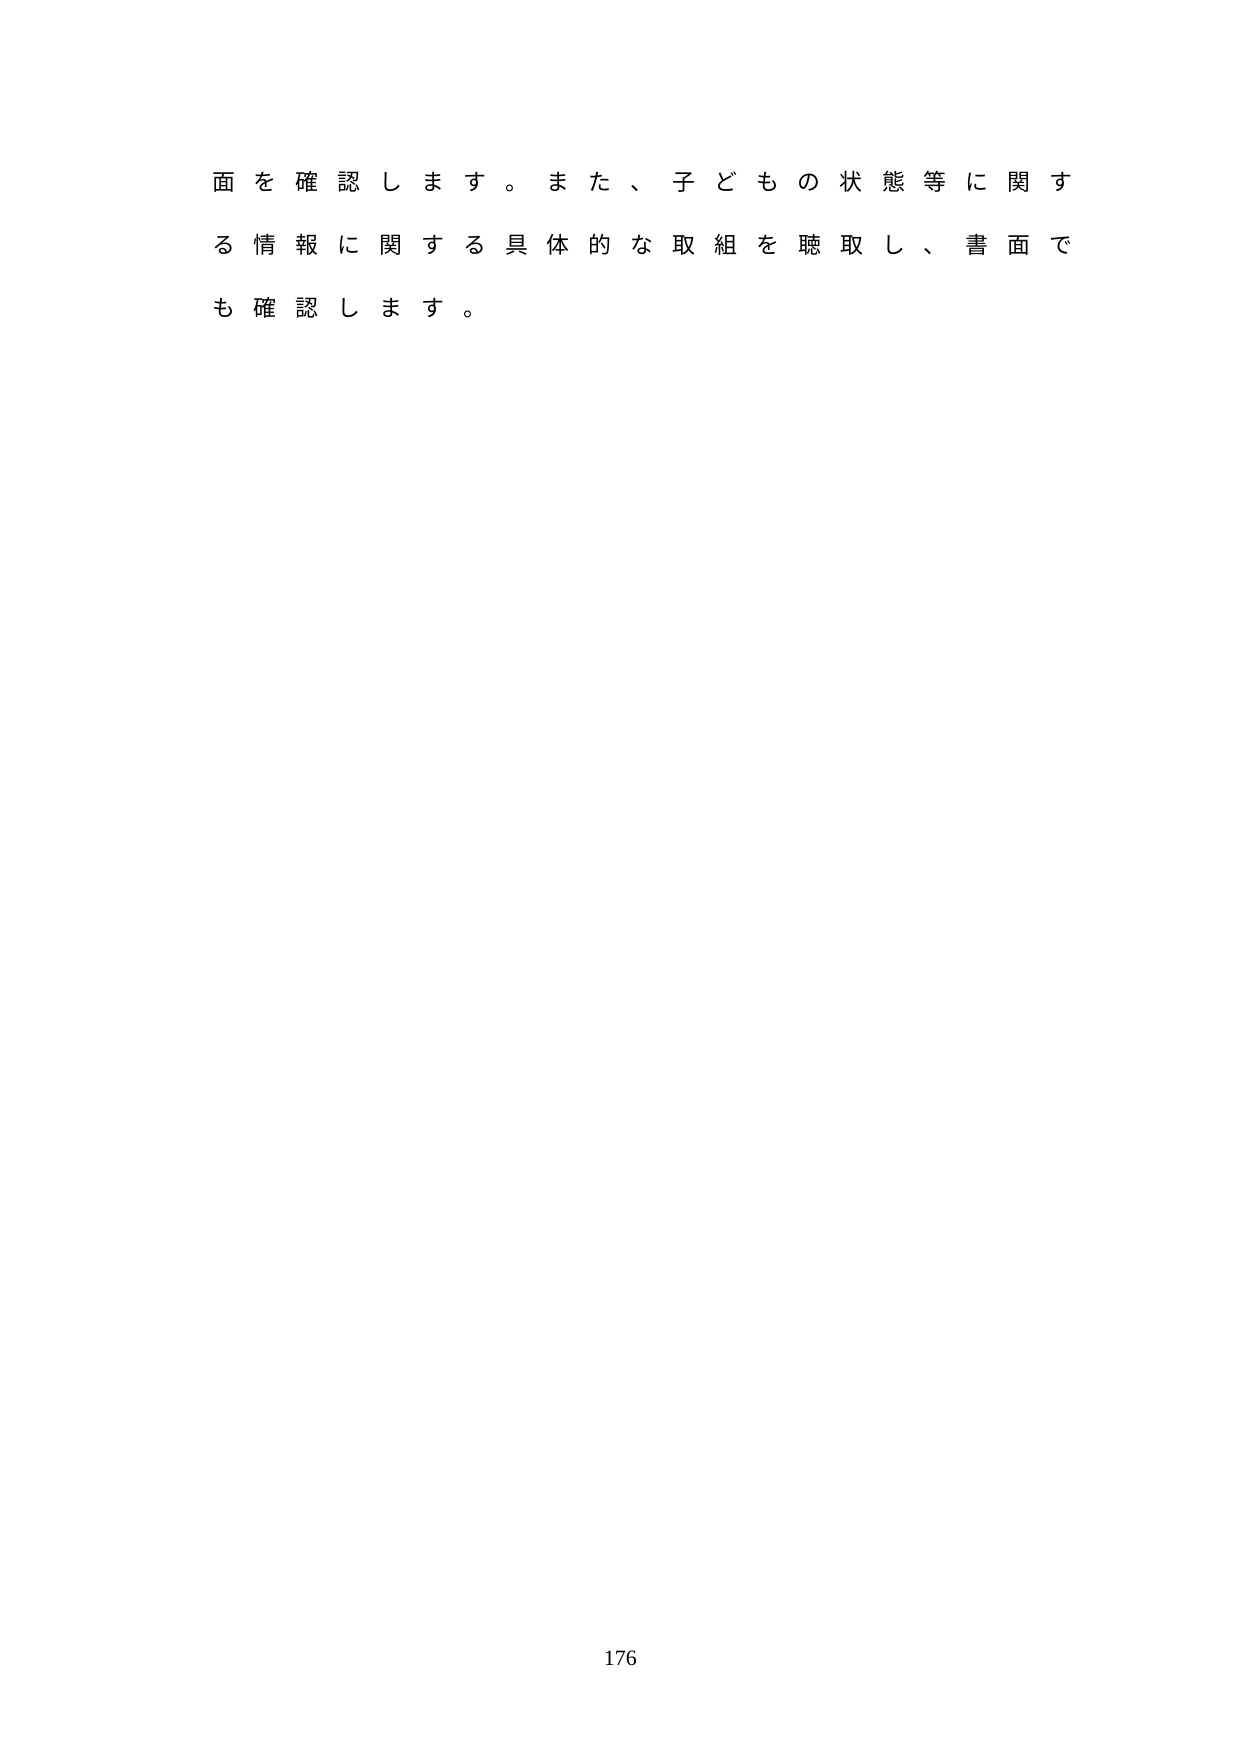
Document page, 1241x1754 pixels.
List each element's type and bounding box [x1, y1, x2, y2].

text [170, 149, 1091, 339]
